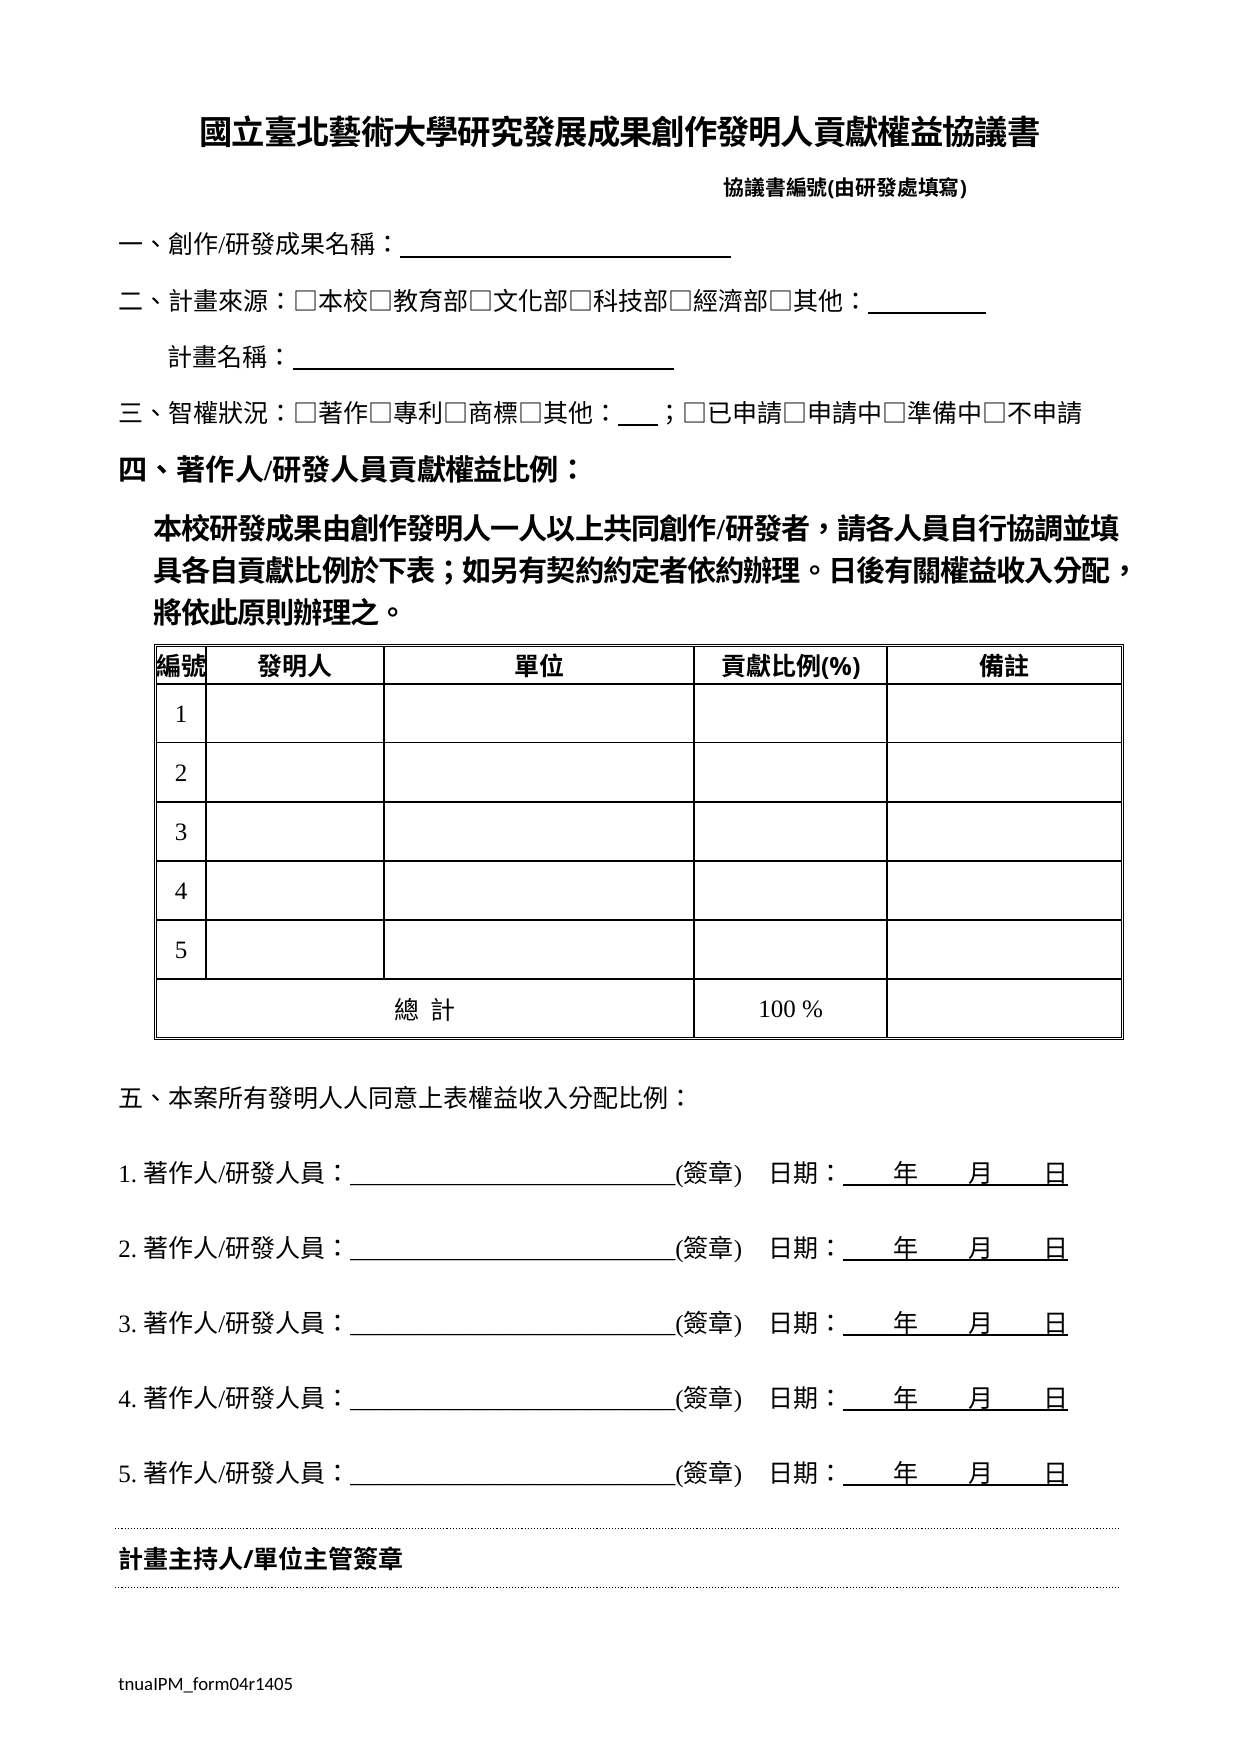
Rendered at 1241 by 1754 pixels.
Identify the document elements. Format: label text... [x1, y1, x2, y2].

text 四、著作人/研發人員貢獻權益比例： [118, 430, 1122, 505]
table_cell [385, 685, 693, 742]
text 計畫名稱： [168, 337, 1122, 374]
table_cell [695, 803, 886, 860]
table_header 單位 [385, 647, 693, 683]
table_cell [695, 743, 886, 801]
table_cell [207, 743, 383, 801]
table_cell 3 [157, 803, 205, 860]
text 4. 著作人/研發人員：__________________________(簽章) 日期： 年 月 日 [118, 1378, 1122, 1415]
table_header 發明人 [207, 647, 383, 683]
table_cell 100 % [695, 980, 886, 1037]
table_cell 1 [157, 685, 205, 742]
table_cell [888, 862, 1121, 919]
table_cell 總 計 [157, 980, 693, 1037]
table_header 貢獻比例(%) [695, 647, 886, 683]
text 一、創作/研發成果名稱： [118, 224, 1122, 262]
text 5. 著作人/研發人員：__________________________(簽章) 日期： 年 月 日 [118, 1453, 1122, 1490]
table_header 計畫主持人/單位主管簽章 [115, 1528, 413, 1587]
text 五、本案所有發明人人同意上表權益收入分配比例： [118, 1078, 1122, 1115]
table_cell [207, 921, 383, 978]
table_cell [695, 685, 886, 742]
table_cell [888, 743, 1121, 801]
text 三、智權狀況：□著作□專利□商標□其他： ；□已申請□申請中□準備中□不申請 [118, 393, 1122, 430]
table_cell [385, 803, 693, 860]
table_cell [207, 685, 383, 742]
table_cell [385, 743, 693, 801]
table_cell [888, 803, 1121, 860]
table_header [413, 1528, 1119, 1587]
table_cell 4 [157, 862, 205, 919]
table_cell [888, 685, 1121, 742]
table_header 編號 [157, 647, 205, 683]
table_cell [385, 862, 693, 919]
text 協議書編號(由研發處填寫) [723, 168, 1122, 205]
text 二、計畫來源：□本校□教育部□文化部□科技部□經濟部□其他： [118, 280, 1122, 318]
table_header 備註 [888, 647, 1121, 683]
table_cell 5 [157, 921, 205, 978]
table_cell [695, 862, 886, 919]
table_cell [888, 921, 1121, 978]
table_cell [207, 803, 383, 860]
text 國立臺北藝術大學研究發展成果創作發明人貢獻權益協議書 [118, 93, 1122, 168]
text 本校研發成果由創作發明人一人以上共同創作/研發者，請各人員自行協調並填具各自貢獻比例於下表；如另有契約約定者依約辦理。日後有關權益收入分配，將依此原則辦理之。 [153, 505, 1122, 632]
table_cell [695, 921, 886, 978]
text 2. 著作人/研發人員：__________________________(簽章) 日期： 年 月 日 [118, 1228, 1122, 1265]
table_cell [385, 921, 693, 978]
text 1. 著作人/研發人員：__________________________(簽章) 日期： 年 月 日 [118, 1153, 1122, 1190]
table_cell [888, 980, 1121, 1037]
table_cell 2 [157, 743, 205, 801]
table_cell [207, 862, 383, 919]
text 3. 著作人/研發人員：__________________________(簽章) 日期： 年 月 日 [118, 1303, 1122, 1340]
